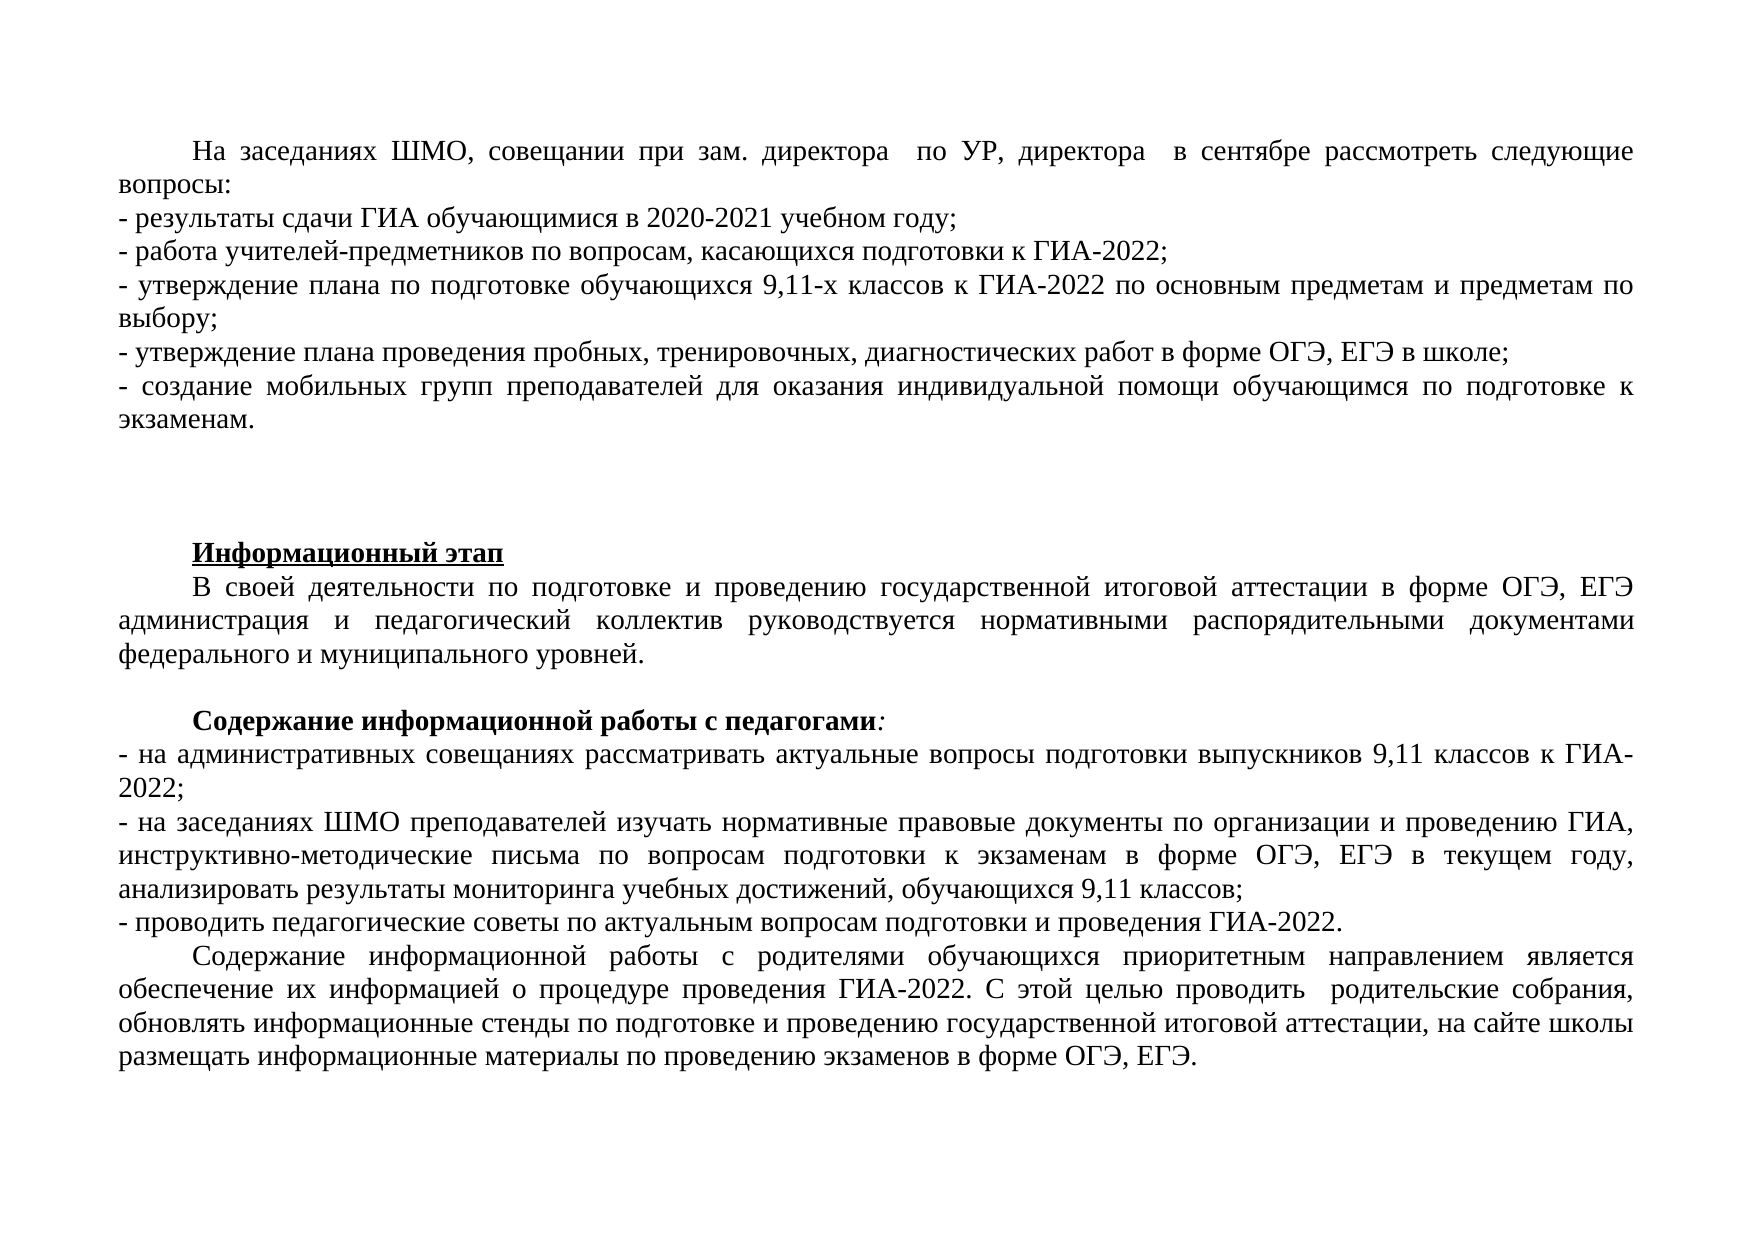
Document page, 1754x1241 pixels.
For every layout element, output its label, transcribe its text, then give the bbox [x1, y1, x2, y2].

text - на административных совещаниях рассматривать актуальные вопросы подготовки выпускников 9,11 классов к ГИА-2022; [118, 737, 1636, 804]
text Содержание информационной работы с педагогами: [118, 703, 1636, 737]
text - утверждение плана проведения пробных, тренировочных, диагностических работ в форме ОГЭ, ЕГЭ в школе; [118, 334, 1636, 368]
text - проводить педагогические советы по актуальным вопросам подготовки и проведения ГИА-2022. [118, 904, 1636, 938]
text - работа учителей-предметников по вопросам, касающихся подготовки к ГИА-2022; [118, 233, 1636, 267]
text В своей деятельности по подготовке и проведению государственной итоговой аттестации в форме ОГЭ, ЕГЭ администрация и педагогический коллектив руководствуется нормативными распорядительными документами федерального и муниципального уровней. [118, 569, 1636, 669]
text - утверждение плана по подготовке обучающихся 9,11-х классов к ГИА-2022 по основным предметам и предметам по выбору; [118, 267, 1636, 334]
text Информационный этап [118, 535, 1636, 569]
text На заседаниях ШМО, совещании при зам. директора по УР, директора в сентябре рассмотреть следующие вопросы: [118, 133, 1636, 200]
text - на заседаниях ШМО преподавателей изучать нормативные правовые документы по организации и проведению ГИА, инструктивно-методические письма по вопросам подготовки к экзаменам в форме ОГЭ, ЕГЭ в текущем году, анализировать результаты мониторинга учебных достижений, обучающихся 9,11 классов; [118, 804, 1636, 904]
text - результаты сдачи ГИА обучающимися в 2020-2021 учебном году; [118, 200, 1636, 233]
text Содержание информационной работы с родителями обучающихся приоритетным направлением является обеспечение их информацией о процедуре проведения ГИА-2022. С этой целью проводить родительские собрания, обновлять информационные стенды по подготовке и проведению государственной итоговой аттестации, на сайте школы размещать информационные материалы по проведению экзаменов в форме ОГЭ, ЕГЭ. [118, 938, 1636, 1072]
text - создание мобильных групп преподавателей для оказания индивидуальной помощи обучающимся по подготовке к экзаменам. [118, 368, 1636, 435]
